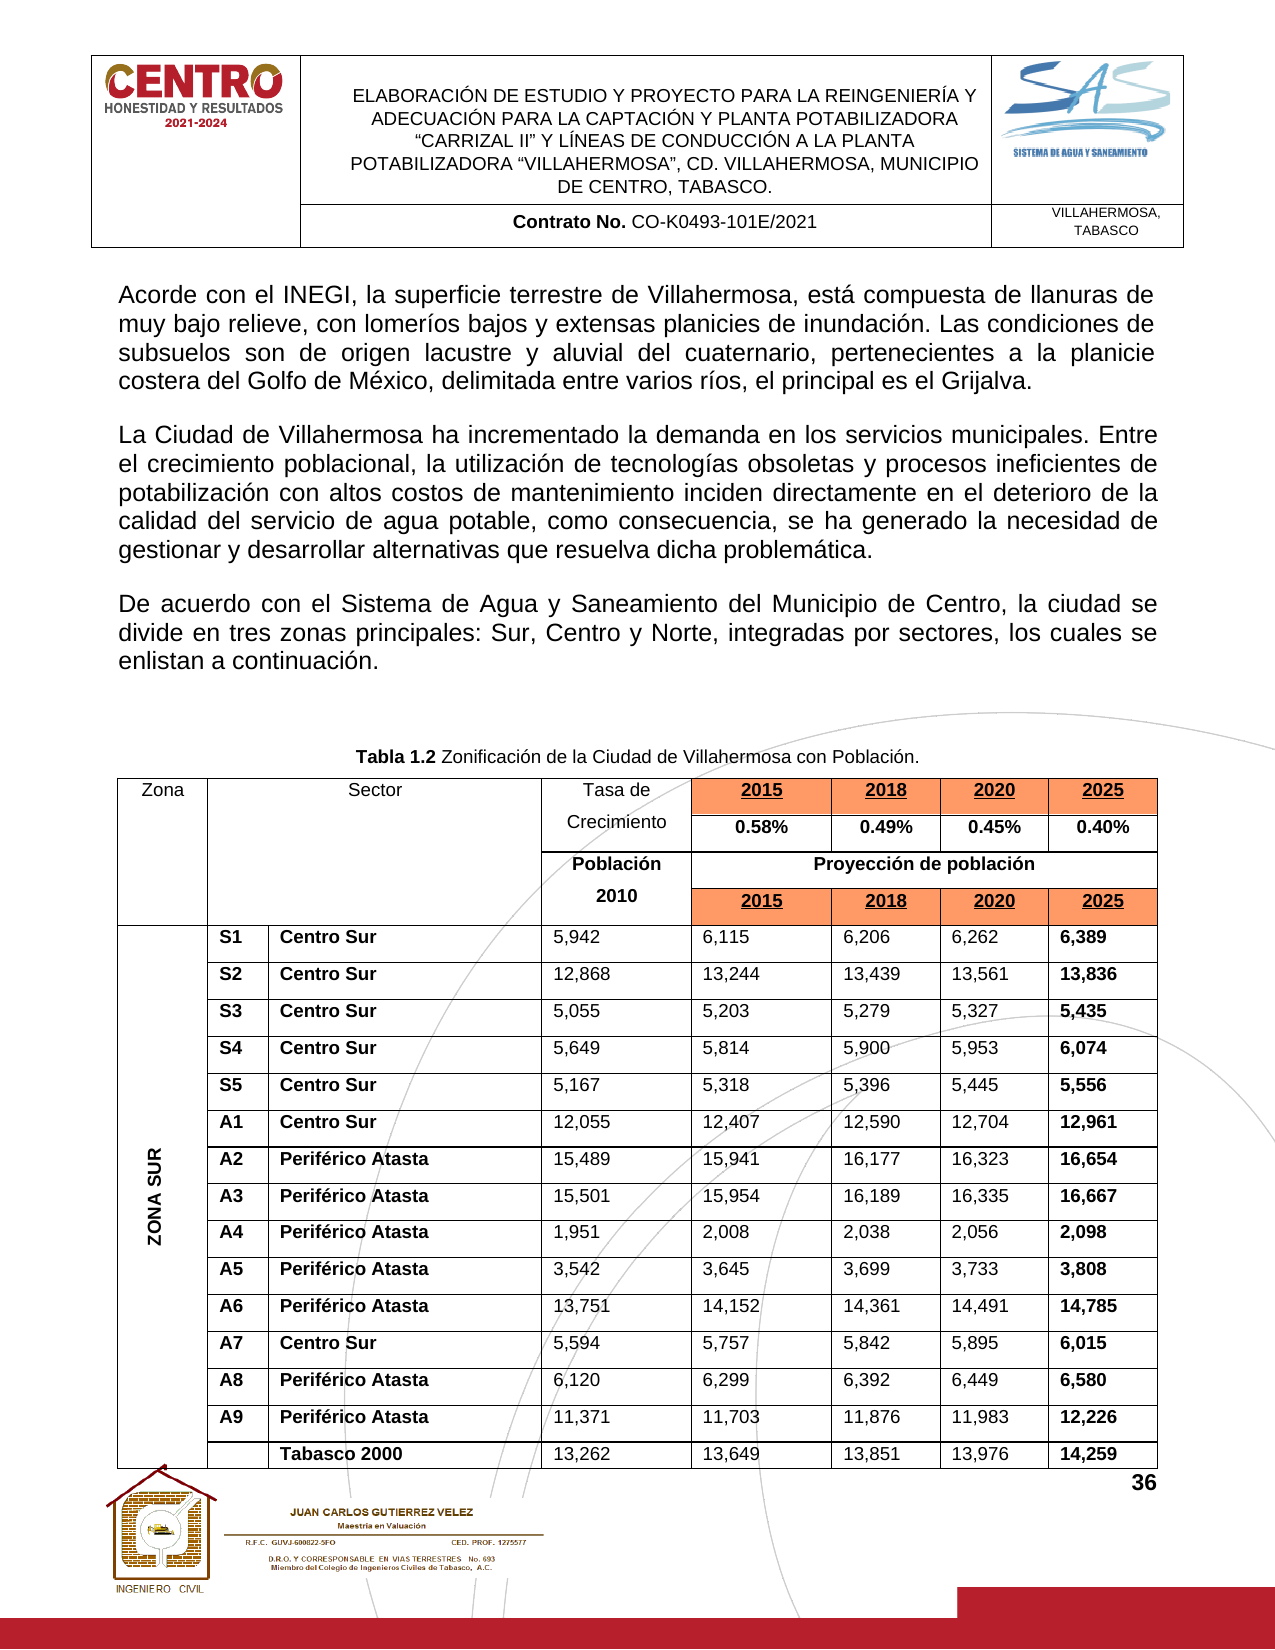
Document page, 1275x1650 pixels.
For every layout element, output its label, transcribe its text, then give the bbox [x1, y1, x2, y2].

table_cell T4 [208, 1443, 268, 1468]
table_cell Centro Sur [269, 1000, 541, 1036]
table_cell 5,842 [832, 1332, 940, 1368]
table_cell 13,851 [832, 1443, 940, 1468]
table_cell Periférico Atasta [269, 1406, 541, 1441]
table_cell 16,177 [832, 1148, 940, 1183]
table_cell A5 [208, 1258, 268, 1294]
table_cell 13,439 [832, 963, 940, 999]
table_cell 6,389 [1049, 926, 1157, 962]
table_cell 12,590 [832, 1111, 940, 1146]
table_cell Tabasco 2000 [269, 1443, 541, 1468]
table_cell 2,038 [832, 1221, 940, 1257]
table_cell 3,699 [832, 1258, 940, 1294]
table_cell 3,542 [542, 1258, 691, 1294]
table_cell 12,055 [542, 1111, 691, 1146]
table_cell 6,449 [941, 1369, 1048, 1404]
table_cell Proyección de población [692, 853, 1157, 888]
table_cell A6 [208, 1295, 268, 1331]
table_cell 13,649 [692, 1443, 831, 1468]
table_cell Centro Sur [269, 1037, 541, 1073]
table_cell 5,203 [692, 1000, 831, 1036]
table_cell 2015 [692, 889, 831, 925]
table_cell 6,262 [941, 926, 1048, 962]
table_header 2018 [832, 779, 940, 814]
table_cell 15,954 [692, 1184, 831, 1220]
table_cell 14,259 [1049, 1443, 1157, 1468]
table_cell 16,654 [1049, 1148, 1157, 1183]
table_cell 11,371 [542, 1406, 691, 1441]
table_cell 15,501 [542, 1184, 691, 1220]
table_cell S1 [208, 926, 268, 962]
table_cell A8 [208, 1369, 268, 1404]
table_cell 11,703 [692, 1406, 831, 1441]
table_cell 12,226 [1049, 1406, 1157, 1441]
picture [1001, 61, 1171, 157]
table_cell 5,318 [692, 1074, 831, 1109]
table_cell 14,361 [832, 1295, 940, 1331]
table_cell 0.49% [832, 816, 940, 851]
table_cell 12,868 [542, 963, 691, 999]
text Acorde con el INEGI, la superficie terrestre de Villahermosa, está compuesta de llanuras de muy bajo relieve, con lomeríos bajos y extensas planicies de inundación. Las condiciones de subsuelos son de origen lacustre y aluvial del cuaternario, pertenecientes a la planicie costera del Golfo de México, delimitada entre varios ríos, el principal es el Grijalva. [118, 280, 1157, 395]
table_cell A9 [208, 1406, 268, 1441]
table_cell 6,392 [832, 1369, 940, 1404]
table_cell Centro Sur [269, 1111, 541, 1146]
table_cell 5,649 [542, 1037, 691, 1073]
table_cell 3,645 [692, 1258, 831, 1294]
table_cell 5,953 [941, 1037, 1048, 1073]
table_cell 6,074 [1049, 1037, 1157, 1073]
table_cell 13,976 [941, 1443, 1048, 1468]
table_cell S3 [208, 1000, 268, 1036]
table_header Zona [118, 779, 207, 925]
table_cell A4 [208, 1221, 268, 1257]
table_cell 0.45% [941, 816, 1048, 851]
table_cell A7 [208, 1332, 268, 1368]
table_cell 15,941 [692, 1148, 831, 1183]
table_cell S4 [208, 1037, 268, 1073]
table_cell 12,961 [1049, 1111, 1157, 1146]
picture [84, 55, 91, 138]
text De acuerdo con el Sistema de Agua y Saneamiento del Municipio de Centro, la ciudad se divide en tres zonas principales: Sur, Centro y Norte, integradas por sectores, los cuales se enlistan a continuación. [118, 589, 1160, 675]
table_cell 1,951 [542, 1221, 691, 1257]
table_cell Centro Sur [269, 963, 541, 999]
table_cell Centro Sur [269, 1332, 541, 1368]
table_cell 5,279 [832, 1000, 940, 1036]
table_cell 2,098 [1049, 1221, 1157, 1257]
table_cell 5,435 [1049, 1000, 1157, 1036]
text La Ciudad de Villahermosa ha incrementado la demanda en los servicios municipales. Entre el crecimiento poblacional, la utilización de tecnologías obsoletas y procesos ineficientes de potabilización con altos costos de mantenimiento inciden directamente en el deterioro de la calidad del servicio de agua potable, como consecuencia, se ha generado la necesidad de gestionar y desarrollar alternativas que resuelva dicha problemática. [118, 420, 1160, 564]
table_cell S5 [208, 1074, 268, 1109]
table_cell 5,055 [542, 1000, 691, 1036]
table_cell Centro Sur [269, 926, 541, 962]
table_cell S2 [208, 963, 268, 999]
table_header 2020 [941, 779, 1048, 814]
table_cell A2 [208, 1148, 268, 1183]
table_cell 6,206 [832, 926, 940, 962]
table_cell 5,445 [941, 1074, 1048, 1109]
table_cell 12,704 [941, 1111, 1048, 1146]
picture [92, 202, 300, 247]
table_cell 5,556 [1049, 1074, 1157, 1109]
table_cell Periférico Atasta [269, 1295, 541, 1331]
table_cell 6,115 [692, 926, 831, 962]
table_cell 6,015 [1049, 1332, 1157, 1368]
table_cell 6,120 [542, 1369, 691, 1404]
table_cell 16,335 [941, 1184, 1048, 1220]
picture [301, 205, 991, 247]
table_cell 0.58% [692, 816, 831, 851]
table_cell 14,152 [692, 1295, 831, 1331]
text Tabla 1.2 Zonificación de la Ciudad de Villahermosa con Población. [118, 745, 1157, 767]
table_cell 5,757 [692, 1332, 831, 1368]
table_cell 5,942 [542, 926, 691, 962]
table_cell 14,491 [941, 1295, 1048, 1331]
table_cell Centro Sur [269, 1074, 541, 1109]
table_cell Periférico Atasta [269, 1369, 541, 1404]
picture [92, 56, 299, 138]
table_cell Periférico Atasta [269, 1148, 541, 1183]
table_cell 13,561 [941, 963, 1048, 999]
table_header 2025 [1049, 779, 1157, 814]
table_cell 13,836 [1049, 963, 1157, 999]
table_header 2015 [692, 779, 831, 814]
table_cell 15,489 [542, 1148, 691, 1183]
table_cell 0.40% [1049, 816, 1157, 851]
table_cell 16,189 [832, 1184, 940, 1220]
table_cell 2020 [941, 889, 1048, 925]
table_cell 5,327 [941, 1000, 1048, 1036]
table_cell 2018 [832, 889, 940, 925]
table_cell 3,733 [941, 1258, 1048, 1294]
table_cell 2,056 [941, 1221, 1048, 1257]
table_cell Población 2010 [542, 853, 691, 925]
table_header Sector [208, 779, 541, 925]
table_cell 2025 [1049, 889, 1157, 925]
table_header Tasa de Crecimiento [542, 779, 691, 851]
table_cell 13,244 [692, 963, 831, 999]
table_cell Periférico Atasta [269, 1221, 541, 1257]
table_cell 16,323 [941, 1148, 1048, 1183]
table_cell 5,814 [692, 1037, 831, 1073]
table_cell 14,785 [1049, 1295, 1157, 1331]
table_cell 3,808 [1049, 1258, 1157, 1294]
table_cell 16,667 [1049, 1184, 1157, 1220]
table_cell Periférico Atasta [269, 1184, 541, 1220]
table_cell 5,900 [832, 1037, 940, 1073]
table_cell 5,594 [542, 1332, 691, 1368]
table_cell A1 [208, 1111, 268, 1146]
table_cell Periférico Atasta [269, 1258, 541, 1294]
table_cell 12,407 [692, 1111, 831, 1146]
table_cell 5,895 [941, 1332, 1048, 1368]
table_cell 13,751 [542, 1295, 691, 1331]
table_cell 6,580 [1049, 1369, 1157, 1404]
table_cell 2,008 [692, 1221, 831, 1257]
table_cell 13,262 [542, 1443, 691, 1468]
picture [0, 202, 1275, 1649]
table_cell 5,396 [832, 1074, 940, 1109]
table_cell 11,983 [941, 1406, 1048, 1441]
table_cell A3 [208, 1184, 268, 1220]
table_cell ZONA SUR [118, 926, 207, 1468]
table_cell 11,876 [832, 1406, 940, 1441]
table_cell 5,167 [542, 1074, 691, 1109]
picture [992, 205, 1183, 247]
table_cell 6,299 [692, 1369, 831, 1404]
